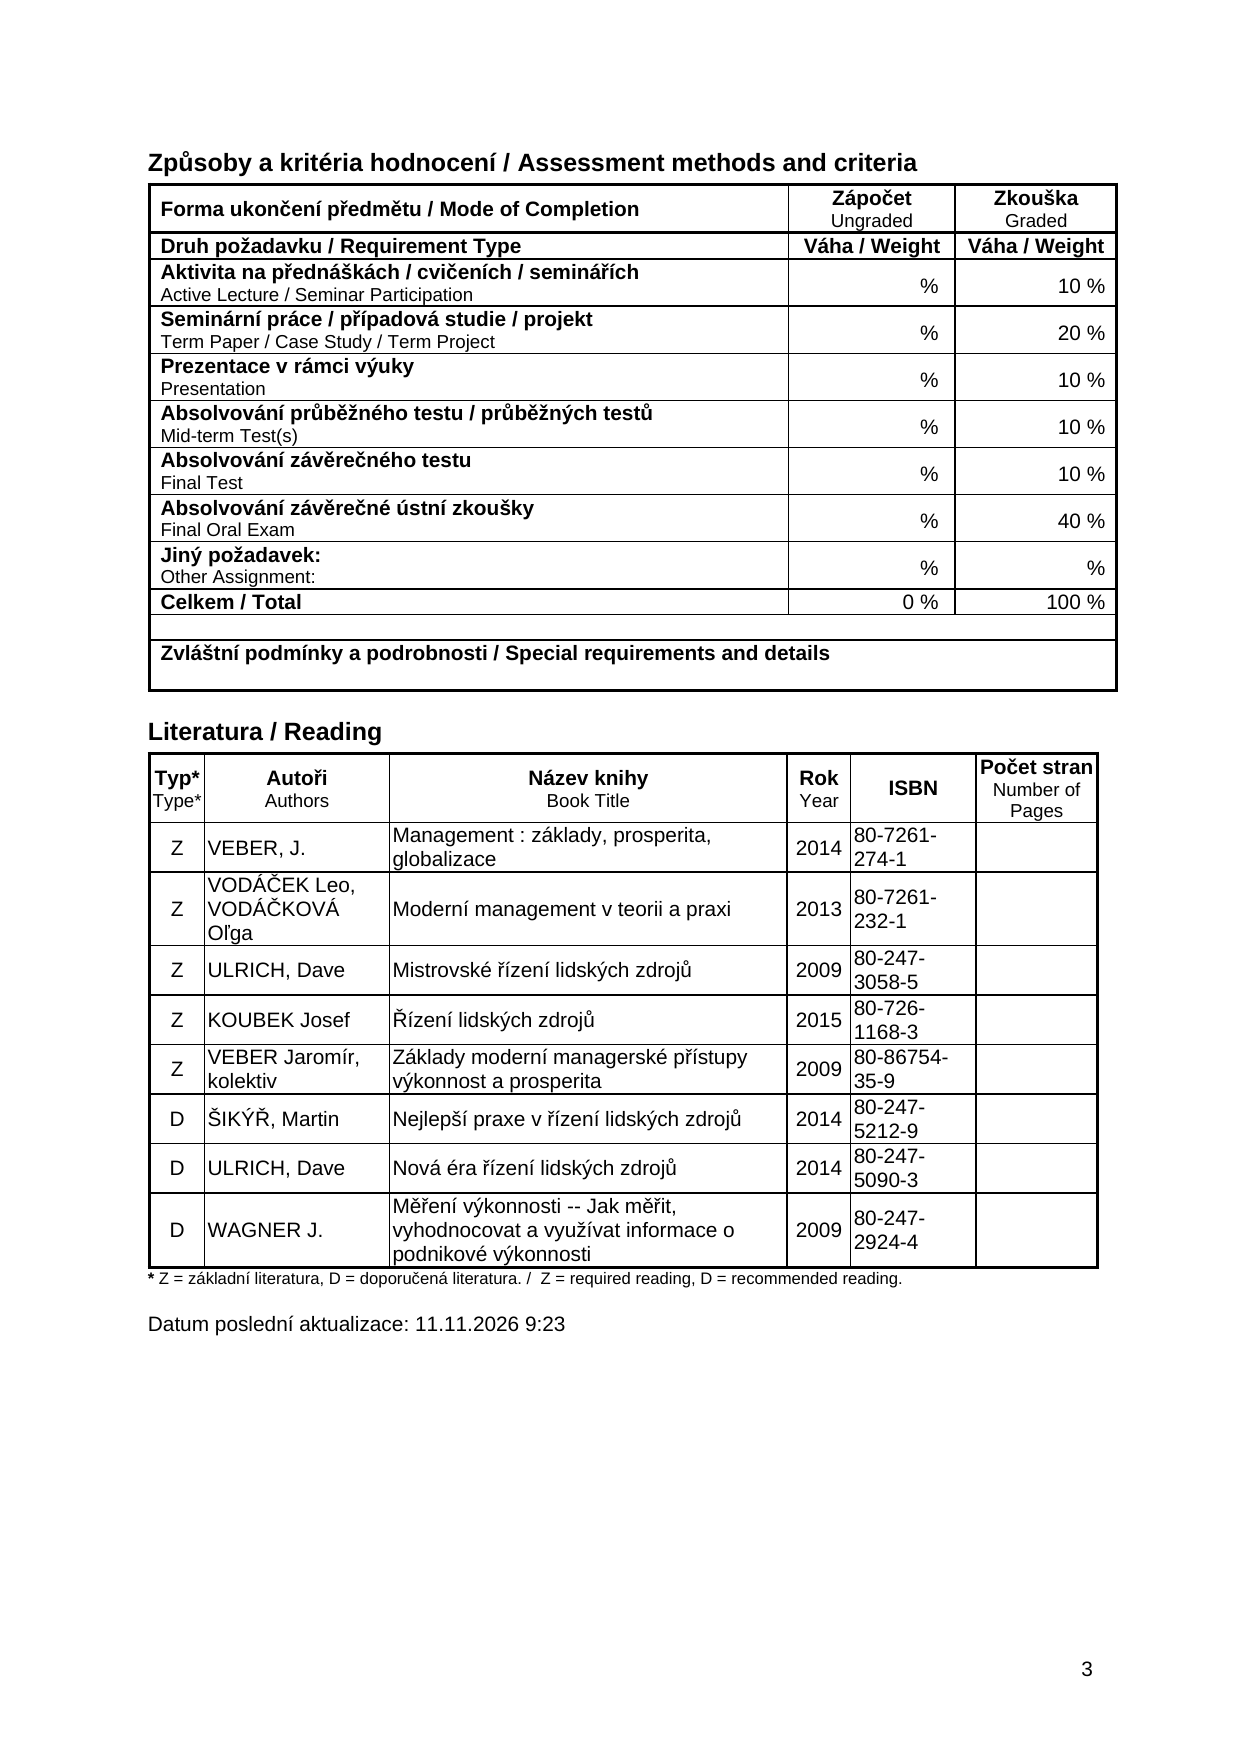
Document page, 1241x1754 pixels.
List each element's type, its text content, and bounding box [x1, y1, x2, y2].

table_cell Zvláštní podmínky a podrobnosti / Special requirements and details [151, 641, 1115, 688]
table_cell [977, 996, 1096, 1044]
table_cell [977, 1095, 1096, 1143]
table_header Zkouška Graded [956, 186, 1115, 231]
table_cell Nová éra řízení lidských zdrojů [390, 1144, 786, 1192]
table_cell 10 % [956, 448, 1115, 494]
table_cell % [956, 542, 1115, 588]
table_cell Absolvování závěrečné ústní zkoušky Final Oral Exam [151, 495, 788, 541]
table_cell [977, 946, 1096, 994]
table_header Typ* Type* [151, 755, 204, 822]
table_cell 2014 [788, 1144, 850, 1192]
table_cell Z [151, 996, 204, 1044]
table_cell % [789, 495, 954, 541]
table_cell % [789, 354, 954, 399]
table_cell 2013 [788, 873, 850, 945]
table_cell Váha / Weight [956, 234, 1115, 258]
table_cell D [151, 1144, 204, 1192]
table_cell 0 % [789, 590, 954, 613]
table_cell Z [151, 946, 204, 994]
table_header Forma ukončení předmětu / Mode of Completion [151, 186, 788, 231]
table_cell % [789, 260, 954, 305]
table_cell 80-247-5212-9 [851, 1095, 975, 1143]
table_cell % [789, 542, 954, 588]
table_cell 2009 [788, 1194, 850, 1266]
table_cell VEBER Jaromír, kolektiv [205, 1045, 389, 1093]
table_header Rok Year [788, 755, 850, 822]
table_cell Prezentace v rámci výuky Presentation [151, 354, 788, 399]
table_cell Druh požadavku / Requirement Type [151, 234, 788, 258]
table_cell Aktivita na přednáškách / cvičeních / seminářích Active Lecture / Seminar Participation [151, 260, 788, 305]
table_cell Váha / Weight [789, 234, 954, 258]
table_cell VEBER, J. [205, 823, 389, 871]
table_cell 2009 [788, 946, 850, 994]
table_cell [977, 823, 1096, 871]
table_cell 100 % [956, 590, 1115, 613]
table_cell Nejlepší praxe v řízení lidských zdrojů [390, 1095, 786, 1143]
table_cell VODÁČEK Leo, VODÁČKOVÁ Oľga [205, 873, 389, 945]
table_cell ULRICH, Dave [205, 946, 389, 994]
table_cell ŠIKÝŘ, Martin [205, 1095, 389, 1143]
table_cell 2015 [788, 996, 850, 1044]
table_cell 20 % [956, 307, 1115, 352]
table_cell Z [151, 873, 204, 945]
table_cell % [789, 307, 954, 352]
text Literatura / Reading [148, 717, 1093, 745]
table_cell 2014 [788, 1095, 850, 1143]
table_cell [977, 1045, 1096, 1093]
table_cell Seminární práce / případová studie / projekt Term Paper / Case Study / Term Project [151, 307, 788, 352]
text Datum poslední aktualizace: 14.9.2022 10:55 [148, 1312, 1093, 1336]
text Způsoby a kritéria hodnocení / Assessment methods and criteria [148, 148, 1093, 176]
table_cell Základy moderní managerské přístupy výkonnost a prosperita [390, 1045, 786, 1093]
table_cell 80-247-5090-3 [851, 1144, 975, 1192]
table_cell Z [151, 1045, 204, 1093]
table_cell 2009 [788, 1045, 850, 1093]
table_cell 40 % [956, 495, 1115, 541]
table_header Autoři Authors [205, 755, 389, 822]
table_cell [977, 1144, 1096, 1192]
table_cell % [789, 448, 954, 494]
table_cell 10 % [956, 401, 1115, 447]
table_header Počet stran Number of Pages [977, 755, 1096, 822]
table_cell [977, 873, 1096, 945]
table_cell 80-7261-274-1 [851, 823, 975, 871]
table_cell 10 % [956, 260, 1115, 305]
table_cell Mistrovské řízení lidských zdrojů [390, 946, 786, 994]
table_cell [977, 1194, 1096, 1266]
table_cell 80-7261-232-1 [851, 873, 975, 945]
table_cell Absolvování průběžného testu / průběžných testů Mid-term Test(s) [151, 401, 788, 447]
table_cell KOUBEK Josef [205, 996, 389, 1044]
table_header ISBN [851, 755, 975, 822]
text * Z = základní literatura, D = doporučená literatura. / Z = required reading, D = recommended reading. [148, 1269, 1093, 1288]
table_cell Měření výkonnosti -- Jak měřit, vyhodnocovat a využívat informace o podnikové výkonnosti [390, 1194, 786, 1266]
table_header Název knihy Book Title [390, 755, 786, 822]
table_cell 10 % [956, 354, 1115, 399]
table_cell 2014 [788, 823, 850, 871]
table_cell D [151, 1095, 204, 1143]
table_cell Řízení lidských zdrojů [390, 996, 786, 1044]
table_cell ULRICH, Dave [205, 1144, 389, 1192]
table_cell D [151, 1194, 204, 1266]
table_cell 80-726-1168-3 [851, 996, 975, 1044]
table_cell Moderní management v teorii a praxi [390, 873, 786, 945]
table_header Zápočet Ungraded [789, 186, 954, 231]
table_cell Management : základy, prosperita, globalizace [390, 823, 786, 871]
table_cell 80-247-2924-4 [851, 1194, 975, 1266]
table_cell [151, 615, 1115, 639]
table_cell Z [151, 823, 204, 871]
table_cell 80-247-3058-5 [851, 946, 975, 994]
table_cell % [789, 401, 954, 447]
table_cell Absolvování závěrečného testu Final Test [151, 448, 788, 494]
table_cell WAGNER J. [205, 1194, 389, 1266]
table_cell Jiný požadavek: (stručný popis) Other Assignment: [151, 542, 788, 588]
table_cell 80-86754-35-9 [851, 1045, 975, 1093]
table_cell Celkem / Total [151, 590, 788, 613]
